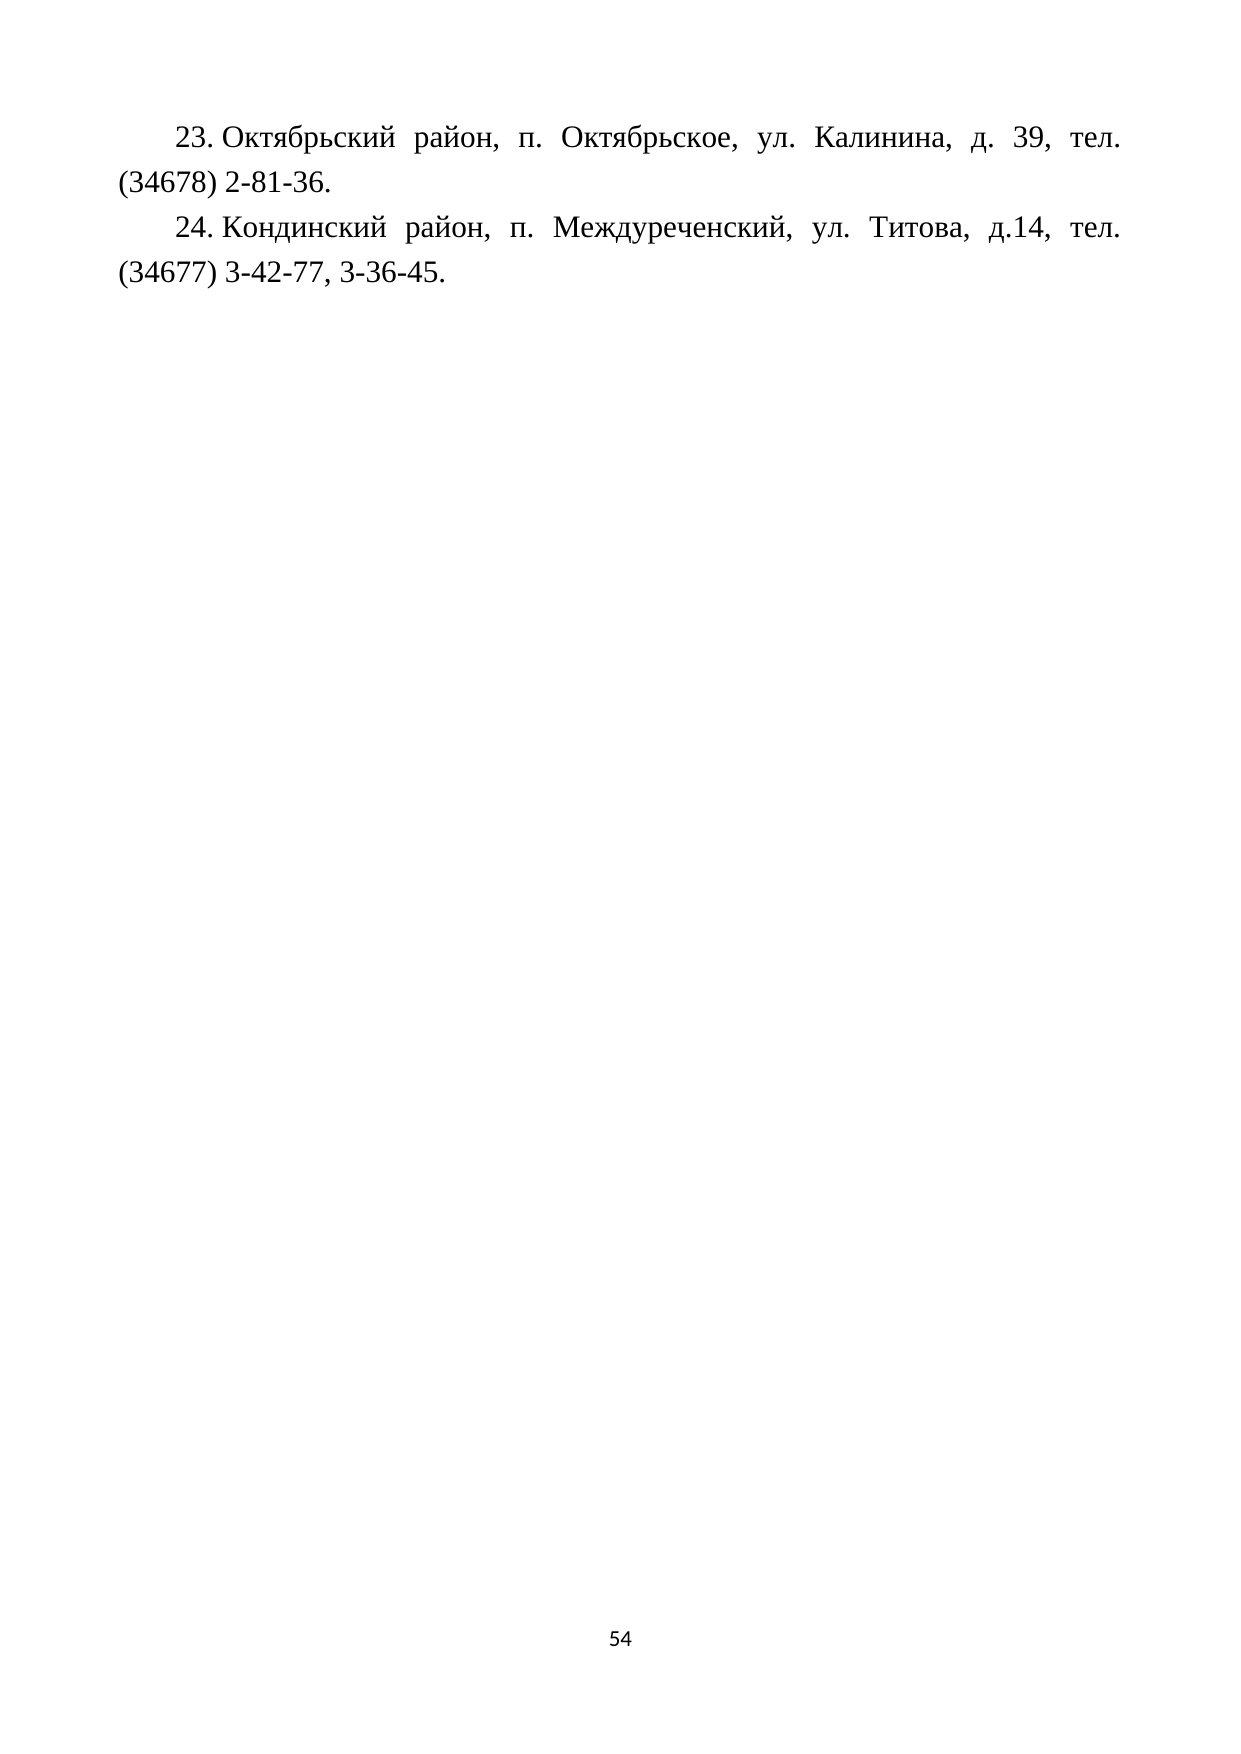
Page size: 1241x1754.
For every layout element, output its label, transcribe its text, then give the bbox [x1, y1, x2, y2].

list Кондинский район, п. Междуреченский, ул. Титова, д.14, тел. (34677) 3-42-77, 3-36-45. [118, 208, 1122, 289]
list Октябрьский район, п. Октябрьское, ул. Калинина, д. 39, тел. (34678) 2-81-36. [118, 118, 1122, 199]
